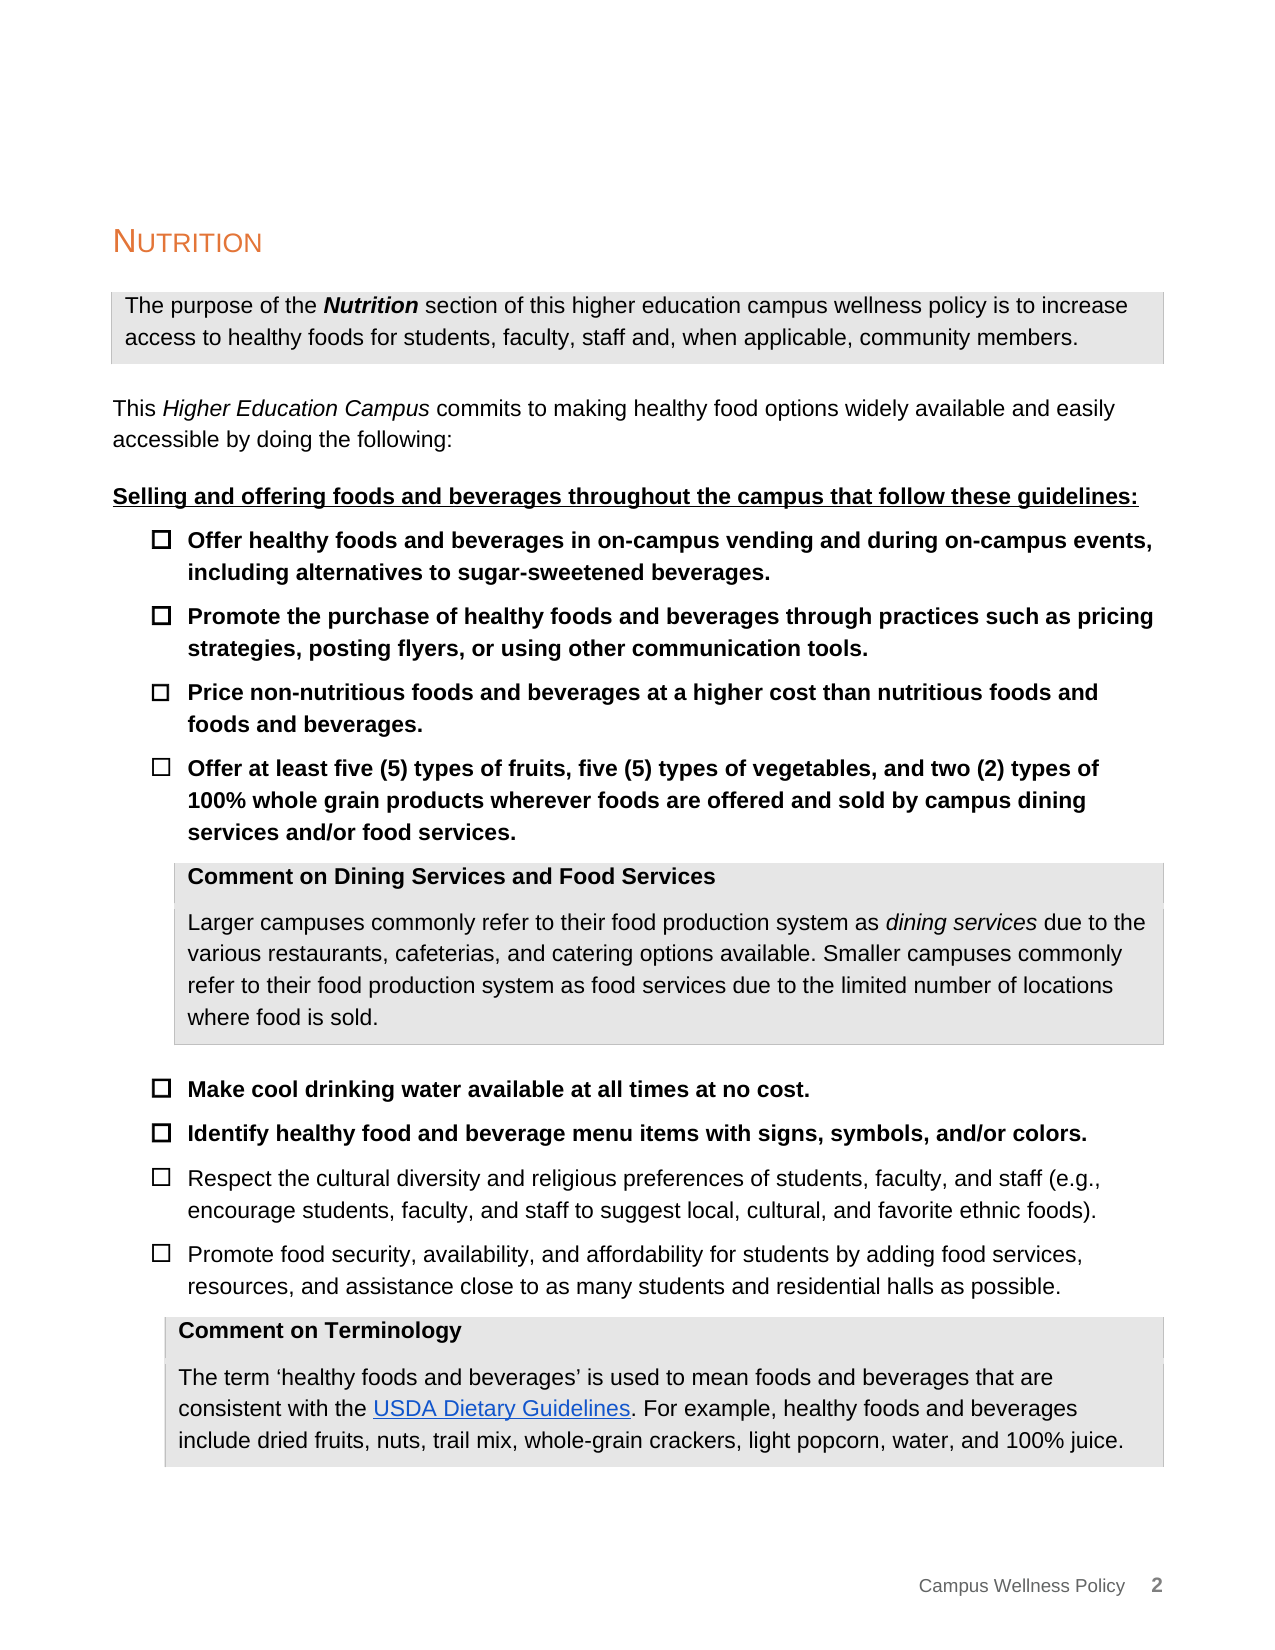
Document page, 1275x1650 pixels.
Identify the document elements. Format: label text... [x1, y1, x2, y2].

list Offer at least five (5) types of fruits, five (5) types of vegetables, and two (2) types of 100% whole grain products wherever foods are offered and sold by campus dining services and/or food services. [150, 755, 1162, 845]
text The term ‘healthy foods and beverages’ is used to mean foods and beverages that are consistent with the USDA Dietary Guidelines. For example, healthy foods and beverages include dried fruits, nuts, trail mix, whole-grain crackers, light popcorn, water, and 100% juice. [164, 1363, 1163, 1467]
list Identify healthy food and beverage menu items with signs, symbols, and/or colors. [150, 1120, 1162, 1147]
text Comment on Dining Services and Food Services [175, 863, 1163, 903]
text Nutrition [112, 221, 1162, 259]
list Promote food security, availability, and affordability for students by adding food services, resources, and assistance close to as many students and residential halls as possible. [150, 1241, 1162, 1299]
text Larger campuses commonly refer to their food production system as dining services due to the various restaurants, cafeterias, and catering options available. Smaller campuses commonly refer to their food production system as food services due to the limited number of locations where food is sold. [175, 909, 1163, 1044]
list Offer healthy foods and beverages in on-campus vending and during on-campus events, including alternatives to sugar-sweetened beverages. [150, 527, 1162, 585]
list Make cool drinking water available at all times at no cost. [150, 1076, 1162, 1102]
text Selling and offering foods and beverages throughout the campus that follow these guidelines: [112, 483, 1162, 509]
text Comment on Terminology [166, 1317, 1163, 1358]
list Promote the purchase of healthy foods and beverages through practices such as pricing strategies, posting flyers, or using other communication tools. [150, 603, 1162, 662]
text The purpose of the Nutrition section of this higher education campus wellness policy is to increase access to healthy foods for students, faculty, staff and, when applicable, community members. [112, 292, 1163, 364]
list Price non-nutritious foods and beverages at a higher cost than nutritious foods and foods and beverages. [150, 679, 1162, 737]
list Respect the cultural diversity and religious preferences of students, faculty, and staff (e.g., encourage students, faculty, and staff to suggest local, cultural, and favorite ethnic foods). [150, 1165, 1162, 1223]
text This Higher Education Campus commits to making healthy food options widely available and easily accessible by doing the following: [112, 395, 1162, 453]
